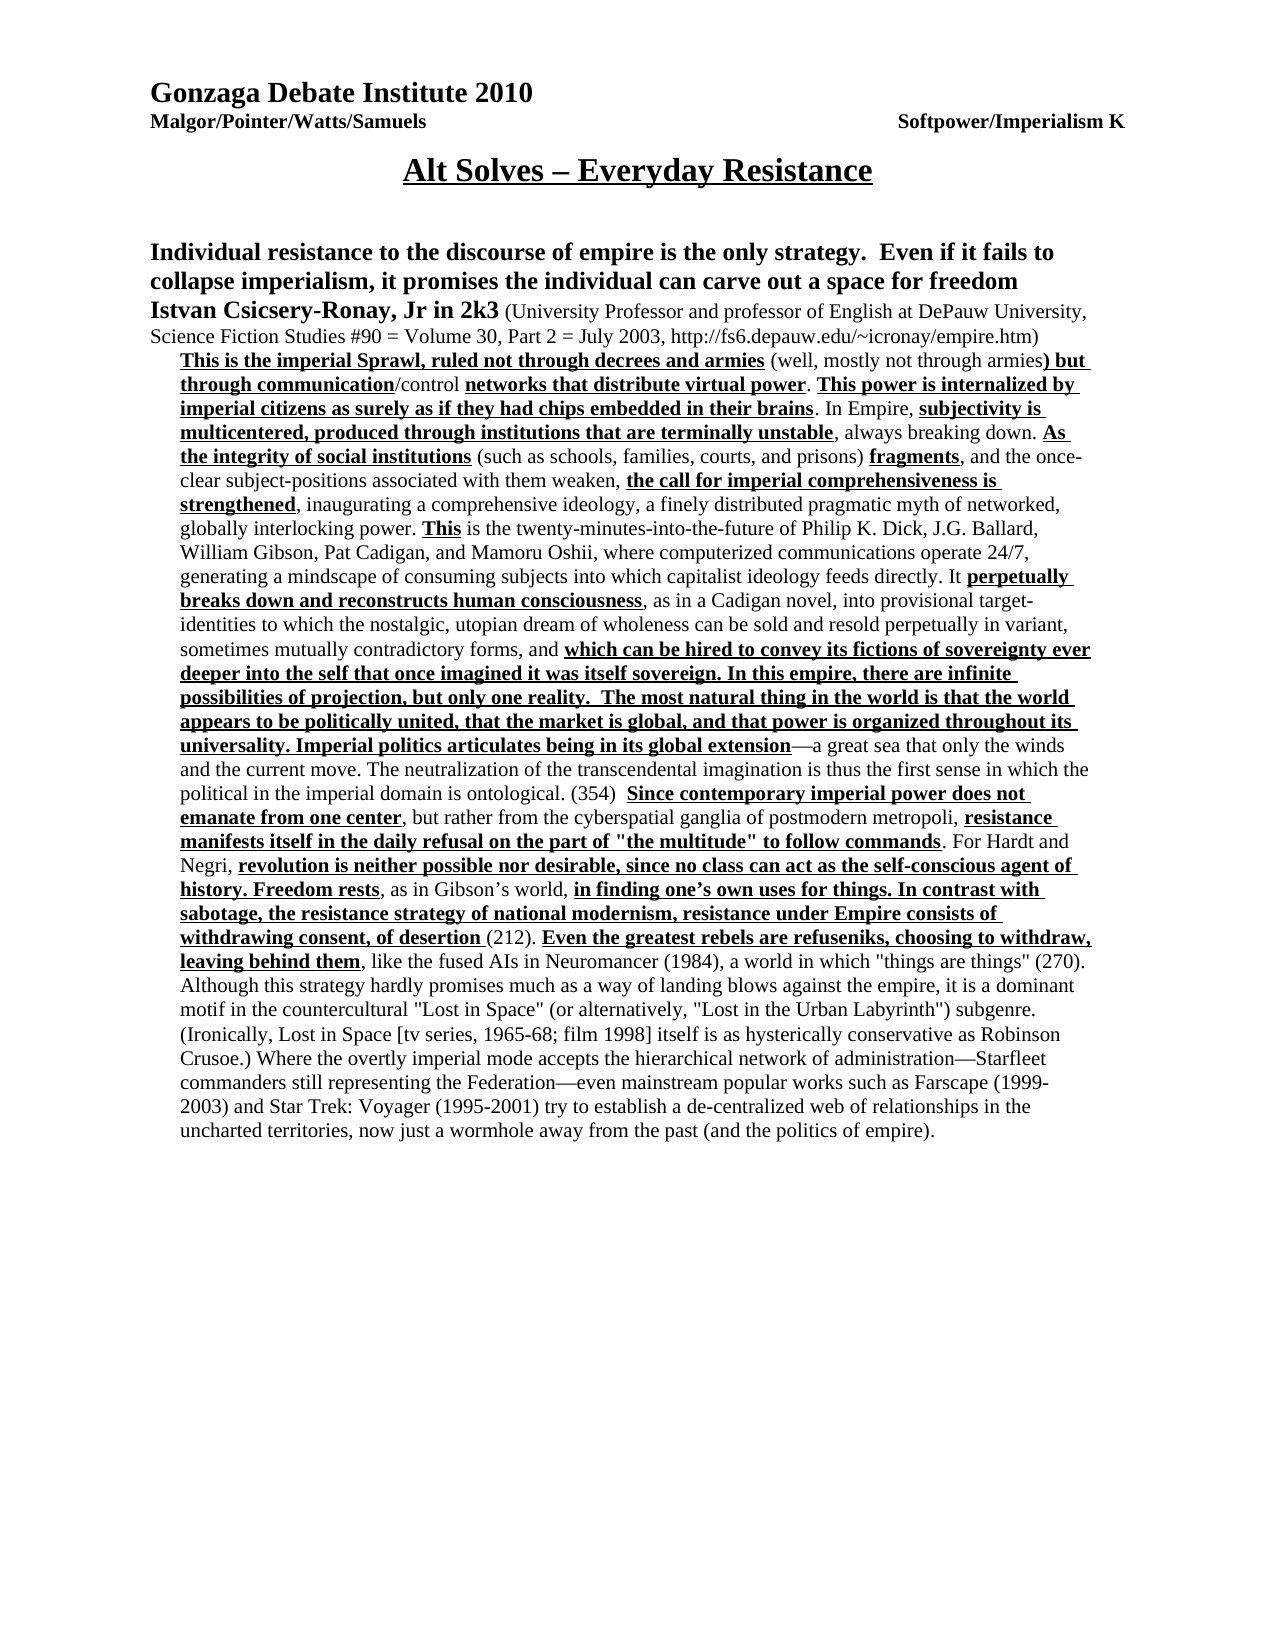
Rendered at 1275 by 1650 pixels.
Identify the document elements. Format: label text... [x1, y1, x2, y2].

text Istvan Csicsery-Ronay, Jr in 2k3 (University Professor and professor of English at , Science Fiction Studies #90 = Volume 30, Part 2 = July 2003, http://fs6.depauw.edu/~icronay/empire.htm) [150, 295, 1125, 348]
title Alt Solves – Everyday Resistance [150, 150, 1125, 188]
text Individual resistance to the discourse of empire is the only strategy. Even if it fails to collapse imperialism, it promises the individual can carve out a space for freedom [150, 237, 1125, 295]
text This is the imperial Sprawl, ruled not through decrees and armies (well, mostly not through armies) but through communication/control networks that distribute virtual power. This power is internalized by imperial citizens as surely as if they had chips embedded in their brains. In Empire, subjectivity is multicentered, produced through institutions that are terminally unstable, always breaking down. As the integrity of social institutions (such as schools, families, courts, and prisons) fragments, and the once-clear subject-positions associated with them weaken, the call for imperial comprehensiveness is strengthened, inaugurating a comprehensive ideology, a finely distributed pragmatic myth of networked, globally interlocking power. This is the twenty-minutes-into-the-future of Philip K. Dick, J.G. Ballard, William Gibson, Pat Cadigan, and Mamoru Oshii, where computerized communications operate 24/7, generating a mindscape of consuming subjects into which capitalist ideology feeds directly. It perpetually breaks down and reconstructs human consciousness, as in a Cadigan novel, into provisional target-identities to which the nostalgic, utopian dream of wholeness can be sold and resold perpetually in variant, sometimes mutually contradictory forms, and which can be hired to convey its fictions of sovereignty ever deeper into the self that once imagined it was itself sovereign. In this empire, there are infinite possibilities of projection, but only one reality. The most natural thing in the world is that the world appears to be politically united, that the market is global, and that power is organized throughout its universality. Imperial politics articulates being in its global extension—a great sea that only the winds and the current move. The neutralization of the transcendental imagination is thus the first sense in which the political in the imperial domain is ontological. (354) Since contemporary imperial power does not emanate from one center, but rather from the cyberspatial ganglia of postmodern metropoli, resistance manifests itself in the daily refusal on the part of "the multitude" to follow commands. For Hardt and Negri, revolution is neither possible nor desirable, since no class can act as the self-conscious agent of history. Freedom rests, as in Gibson’s world, in finding one’s own uses for things. In contrast with sabotage, the resistance strategy of national modernism, resistance under Empire consists of withdrawing consent, of desertion (212). Even the greatest rebels are refuseniks, choosing to withdraw, leaving behind them, like the fused AIs in Neuromancer (1984), a world in which "things are things" (270). Although this strategy hardly promises much as a way of landing blows against the empire, it is a dominant motif in the countercultural "Lost in Space" (or alternatively, "Lost in the Urban Labyrinth") subgenre. (Ironically, Lost in Space [tv series, 1965-68; film 1998] itself is as hysterically conservative as Robinson Crusoe.) Where the overtly imperial mode accepts the hierarchical network of administration—Starfleet commanders still representing the Federation—even mainstream popular works such as Farscape (1999-2003) and Star Trek: Voyager (1995-2001) try to establish a de-centralized web of relationships in the uncharted territories, now just a wormhole away from the past (and the politics of empire). [180, 348, 1095, 1142]
